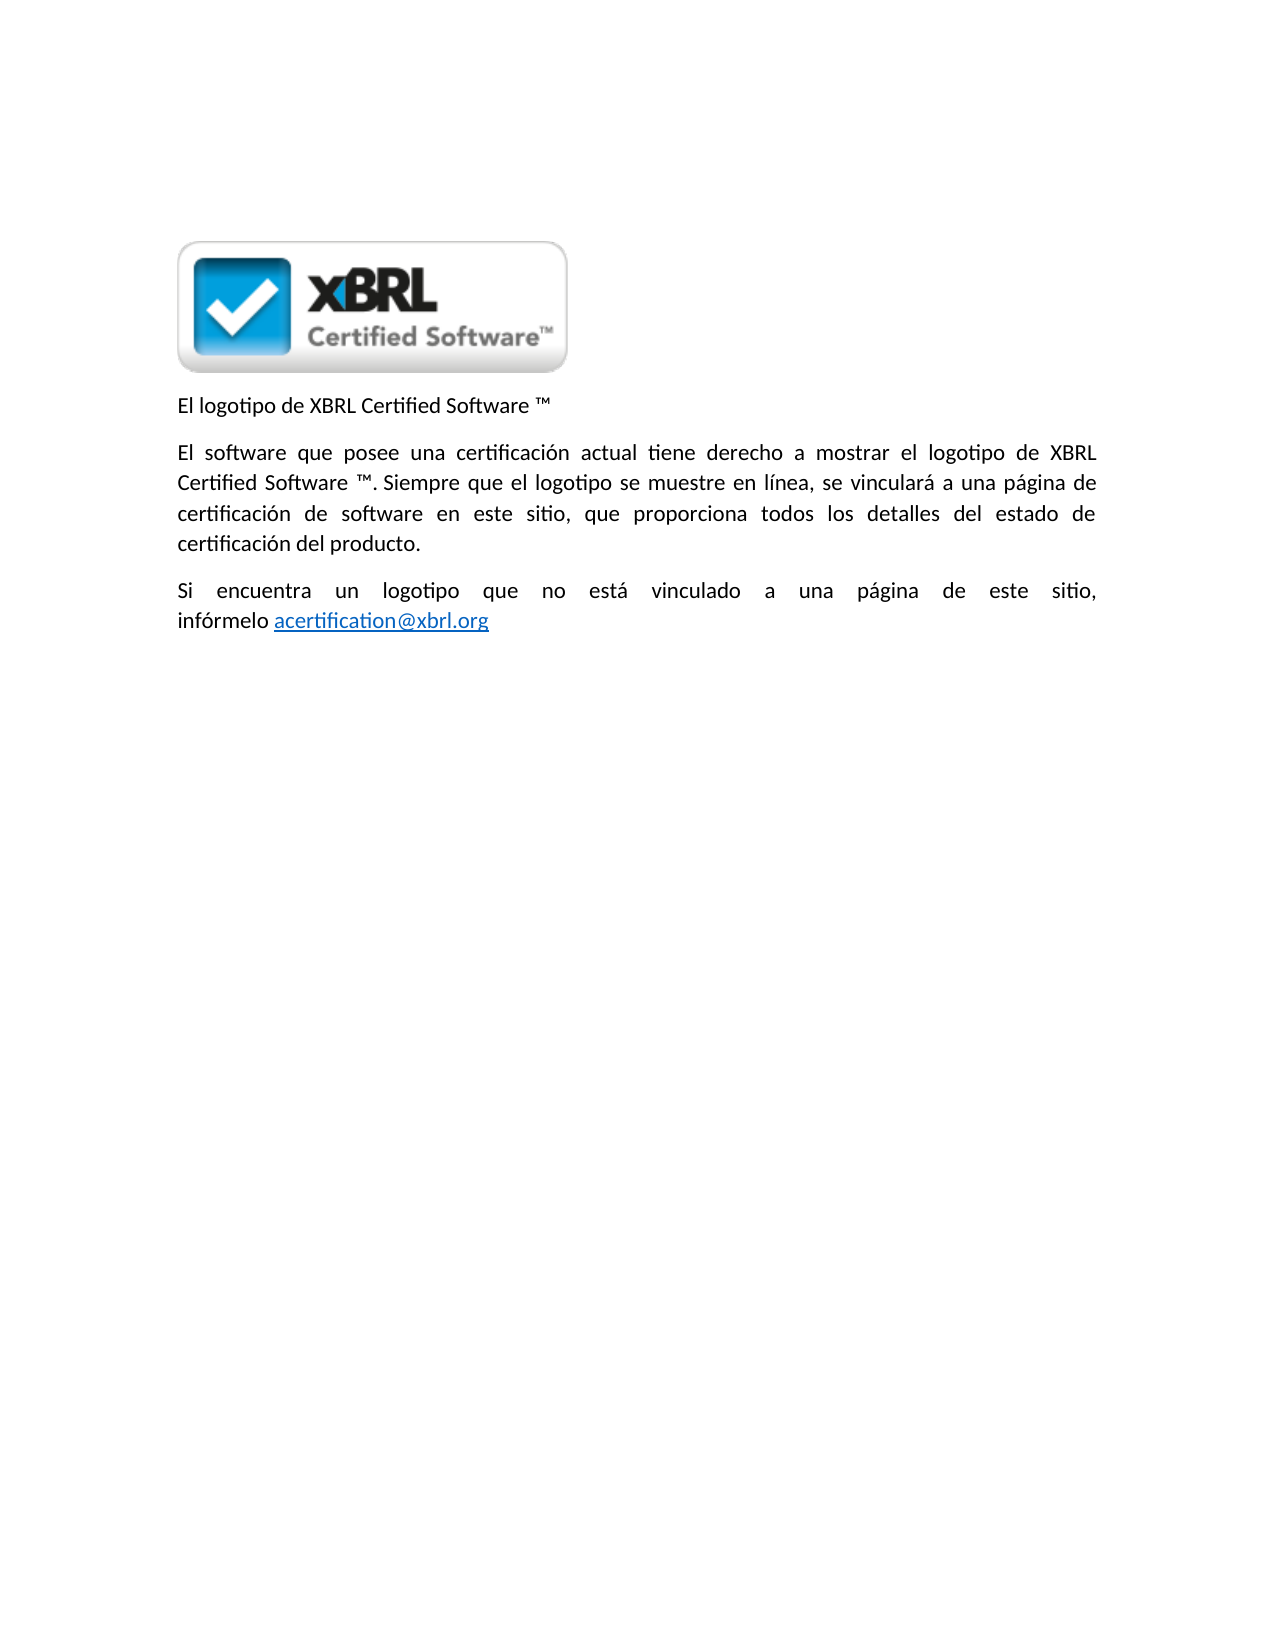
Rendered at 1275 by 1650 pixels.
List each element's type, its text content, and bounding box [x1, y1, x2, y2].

text Si encuentra un logotipo que no está vinculado a una página de este sitio, infórmelo acertification@xbrl.org [177, 576, 1098, 634]
text El logotipo de XBRL Certified Software ™ [177, 391, 1098, 419]
picture [177, 241, 568, 373]
text El software que posee una certificación actual tiene derecho a mostrar el logotipo de XBRL Certified Software ™. Siempre que el logotipo se muestre en línea, se vinculará a una página de certificación de software en este sitio, que proporciona todos los detalles del estado de certificación del producto. [177, 438, 1098, 557]
